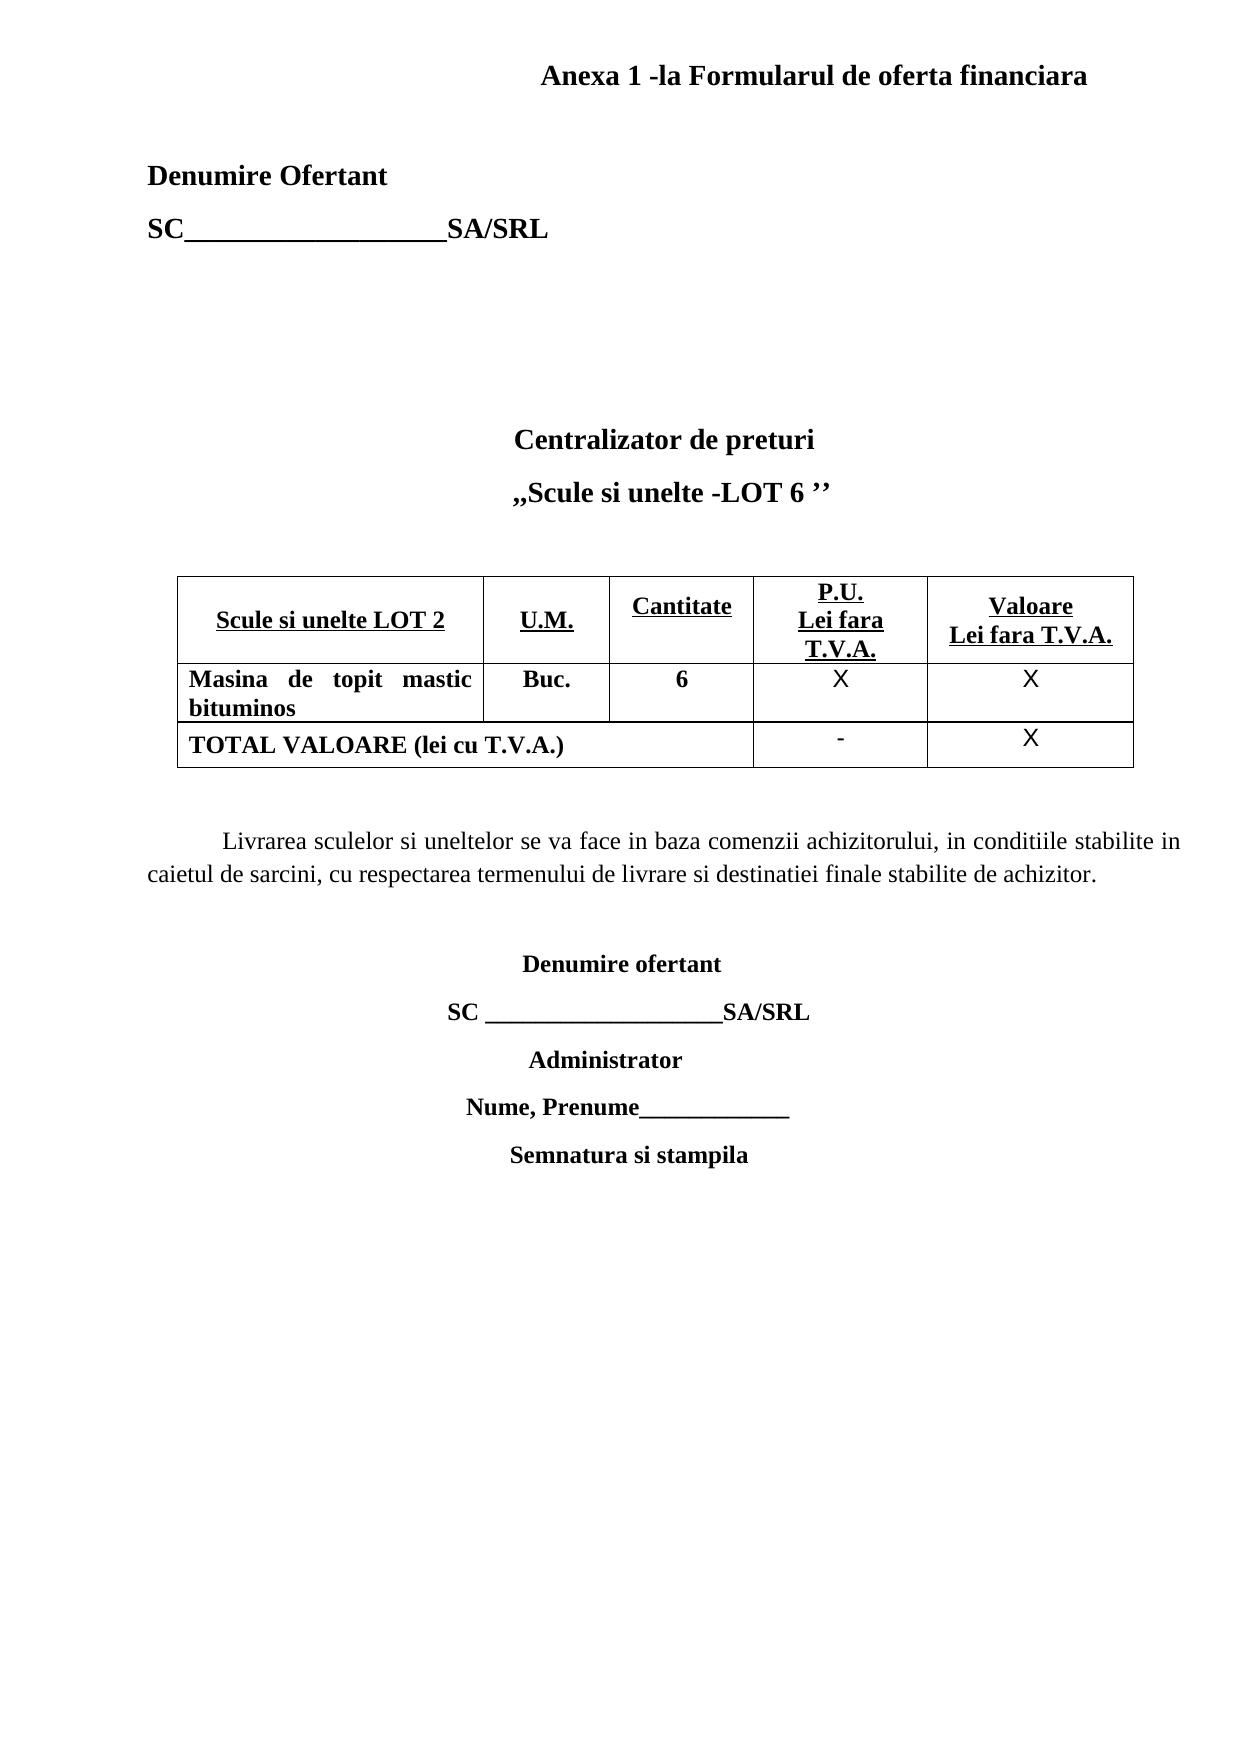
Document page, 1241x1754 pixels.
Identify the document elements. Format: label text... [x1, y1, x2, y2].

table_cell TOTAL VALOARE (lei cu T.V.A.) [178, 723, 753, 767]
table_header Cantitate [610, 577, 753, 663]
text ,,Scule si unelte -LOT 6 ’’ [372, 475, 1181, 509]
table_header U.M. [484, 577, 609, 663]
text Denumire ofertant [147, 949, 1181, 978]
text Denumire Ofertant [147, 158, 1181, 192]
table_cell Masina de topit mastic bituminos [178, 664, 483, 721]
table_header Scule si unelte LOT 2 [178, 577, 483, 663]
text SC__________________SA/SRL [147, 211, 1181, 244]
text Centralizator de preturi [147, 422, 1181, 456]
table_cell X [754, 664, 927, 721]
table_cell - [754, 723, 927, 767]
text Administrator [147, 1045, 1181, 1073]
table_cell Buc. [484, 664, 609, 721]
table_header P.U. Lei fara T.V.A. [754, 577, 927, 663]
text SC ___________________SA/SRL [147, 997, 1181, 1026]
text Nume, Prenume____________ [147, 1092, 1181, 1121]
table_header Valoare Lei fara T.V.A. [928, 577, 1133, 663]
text Anexa 1 -la Formularul de oferta financiara [372, 58, 1181, 91]
text Semnatura si stampila [147, 1140, 1181, 1169]
table_cell 6 [610, 664, 753, 721]
text Livrarea sculelor si uneltelor se va face in baza comenzii achizitorului, in conditiile stabilite in caietul de sarcini, cu respectarea termenului de livrare si destinatiei finale stabilite de achizitor. [147, 826, 1181, 888]
table_cell X [928, 664, 1133, 721]
table_cell X [928, 723, 1133, 767]
